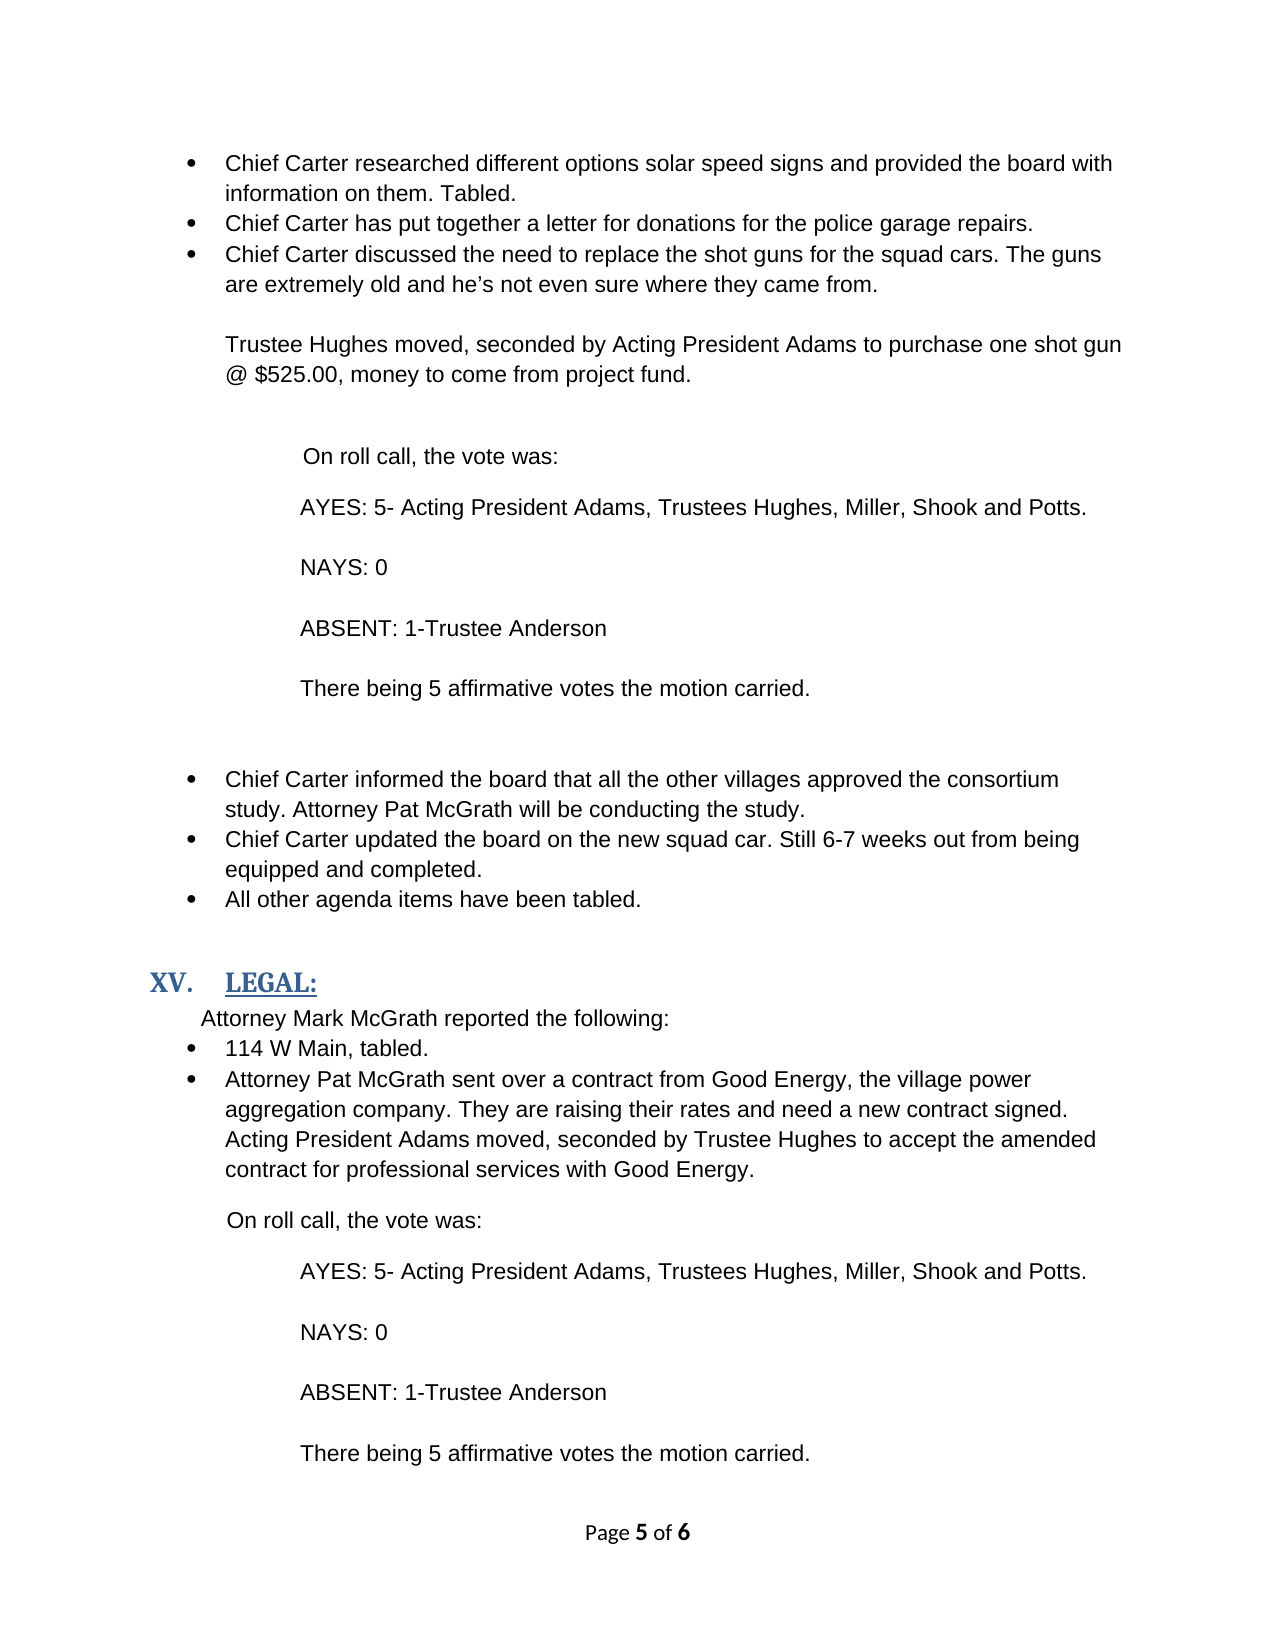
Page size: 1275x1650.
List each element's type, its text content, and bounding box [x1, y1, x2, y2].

text Attorney Mark McGrath reported the following: [150, 1005, 1125, 1032]
list Chief Carter has put together a letter for donations for the police garage repairs. [187, 210, 1125, 237]
list Trustee Hughes moved, seconded by Acting President Adams to purchase one shot gun @ $525.00, money to come from project fund. [225, 331, 1125, 388]
list Chief Carter informed the board that all the other villages approved the consortium study. Attorney Pat McGrath will be conducting the study. [187, 766, 1125, 822]
list There being 5 affirmative votes the motion carried. [300, 1439, 1125, 1466]
list ABSENT: 1-Trustee Anderson [300, 614, 1125, 641]
list Attorney Pat McGrath sent over a contract from Good Energy, the village power aggregation company. They are raising their rates and need a new contract signed. [187, 1066, 1125, 1122]
list 114 W Main, tabled. [187, 1035, 1125, 1062]
text On roll call, the vote was: [150, 443, 1125, 469]
list Acting President Adams moved, seconded by Trustee Hughes to accept the amended contract for professional services with Good Energy. [225, 1126, 1125, 1183]
list Chief Carter discussed the need to replace the shot guns for the squad cars. The guns are extremely old and he’s not even sure where they came from. [187, 241, 1125, 297]
list NAYS: 0 [300, 1319, 1125, 1345]
list All other agenda items have been tabled. [187, 886, 1125, 913]
subtitle LEGAL: [150, 967, 1125, 1000]
list AYES: 5- Acting President Adams, Trustees Hughes, Miller, Shook and Potts. [300, 494, 1125, 520]
list Chief Carter updated the board on the new squad car. Still 6-7 weeks out from being equipped and completed. [187, 826, 1125, 883]
list AYES: 5- Acting President Adams, Trustees Hughes, Miller, Shook and Potts. [300, 1258, 1125, 1285]
list There being 5 affirmative votes the motion carried. [300, 675, 1125, 701]
text On roll call, the vote was: [150, 1207, 1125, 1234]
list Chief Carter researched different options solar speed signs and provided the board with information on them. Tabled. [187, 150, 1125, 207]
list NAYS: 0 [300, 554, 1125, 581]
list ABSENT: 1-Trustee Anderson [300, 1379, 1125, 1406]
